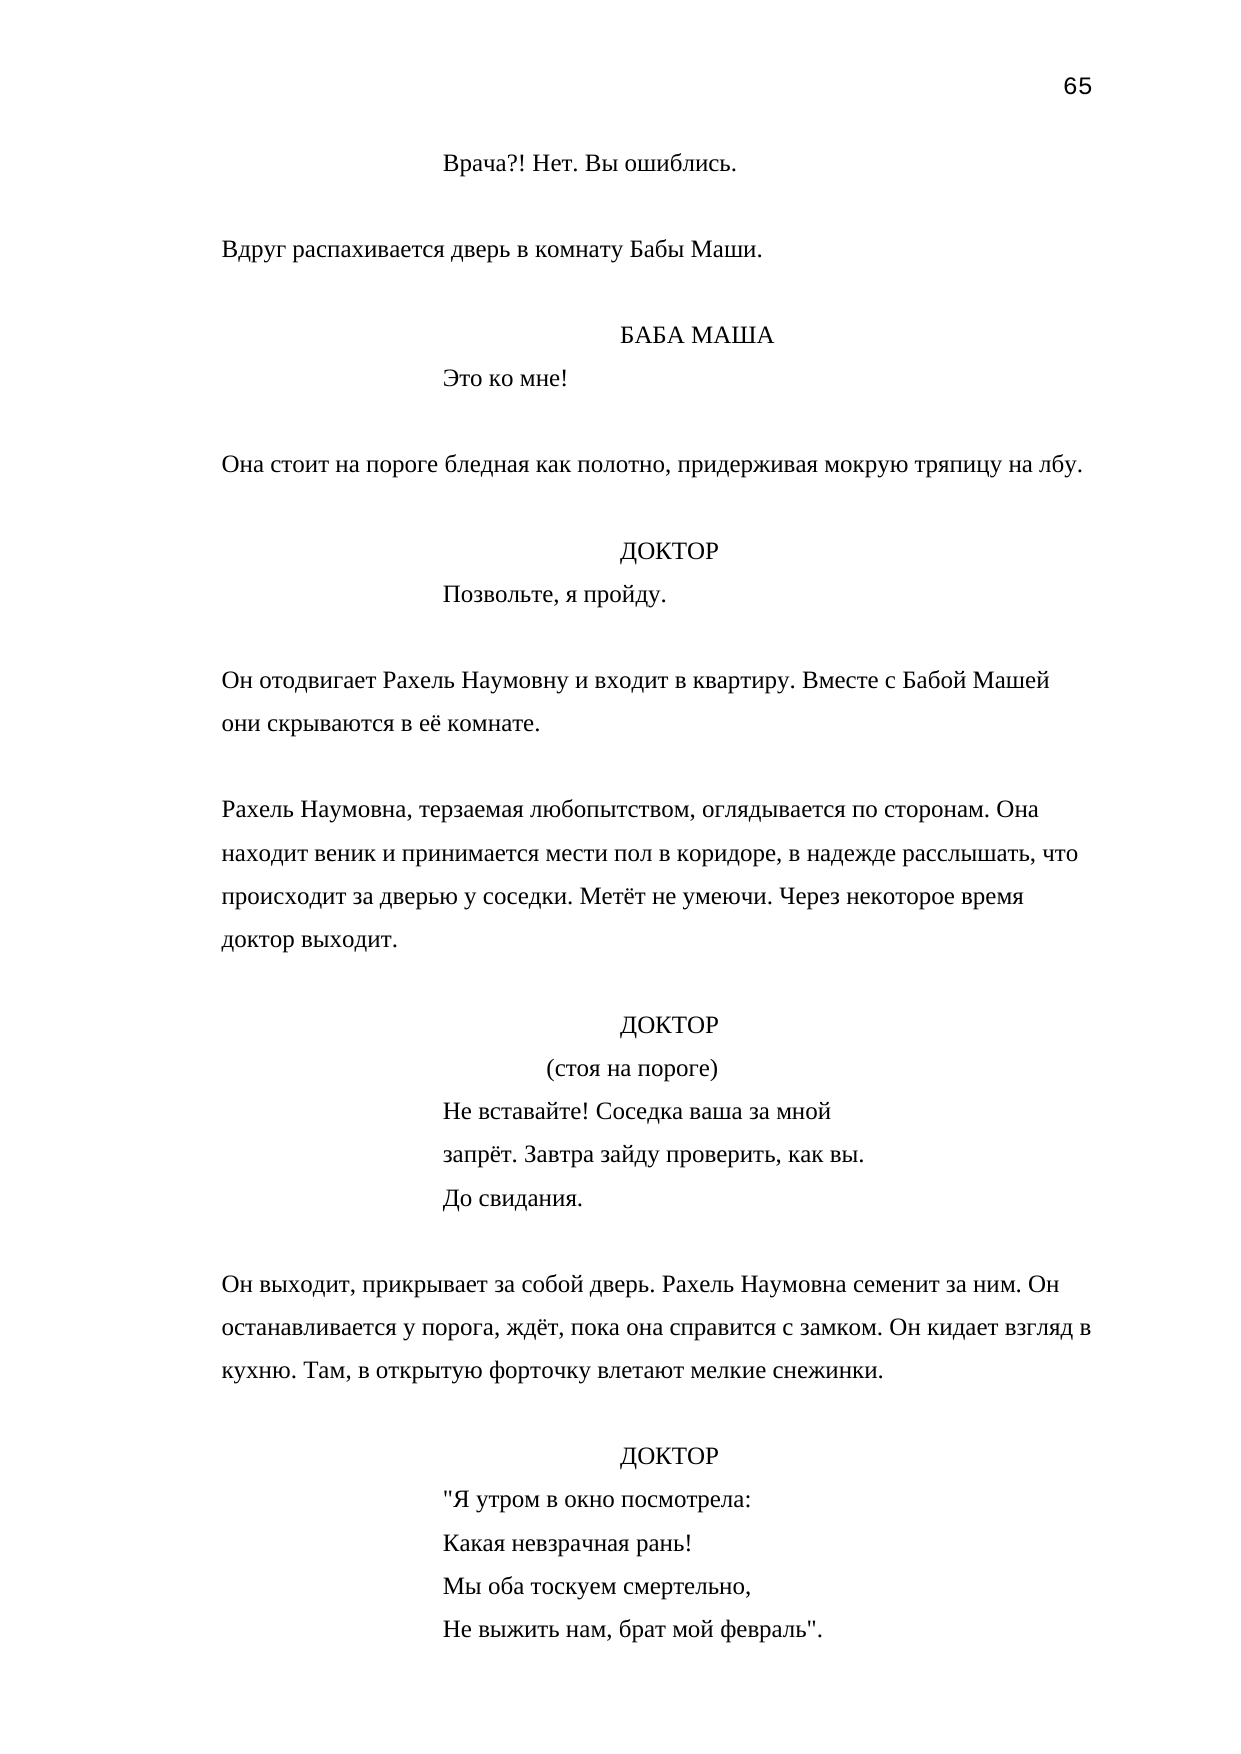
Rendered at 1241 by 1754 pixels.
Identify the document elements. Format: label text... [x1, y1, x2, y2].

text Вдруг распахивается дверь в комнату Бабы Маши. [221, 234, 1093, 263]
text Он отодвигает Рахель Наумовну и входит в квартиру. Вместе с Бабой Машей они скрываются в её комнате. [221, 665, 1093, 737]
text Позвольте, я пройду. [443, 579, 871, 608]
text Врача?! Нет. Вы ошиблись. [443, 148, 871, 176]
text "Я утром в окно посмотрела: [443, 1484, 871, 1513]
text ДОКТОР [620, 1010, 1093, 1039]
text БАБА МАША [620, 320, 1093, 349]
text Какая невзрачная рань! [443, 1528, 871, 1556]
text Не выжить нам, брат мой февраль". [443, 1614, 871, 1643]
text (стоя на пороге) [546, 1053, 827, 1082]
text Не вставайте! Соседка ваша за мной запрёт. Завтра зайду проверить, как вы. До свидания. [443, 1096, 871, 1211]
text Он выходит, прикрывает за собой дверь. Рахель Наумовна семенит за ним. Он останавливается у порога, ждёт, пока она справится с замком. Он кидает взгляд в кухню. Там, в открытую форточку влетают мелкие снежинки. [221, 1269, 1093, 1384]
text Рахель Наумовна, терзаемая любопытством, оглядывается по сторонам. Она находит веник и принимается мести пол в коридоре, в надежде расслышать, что происходит за дверью у соседки. Метёт не умеючи. Через некоторое время доктор выходит. [221, 794, 1093, 953]
text Она стоит на пороге бледная как полотно, придерживая мокрую тряпицу на лбу. [221, 449, 1093, 478]
text Мы оба тоскуем смертельно, [443, 1571, 871, 1599]
text ДОКТОР [620, 536, 1093, 564]
text Это ко мне! [443, 363, 871, 392]
text ДОКТОР [620, 1441, 1093, 1470]
